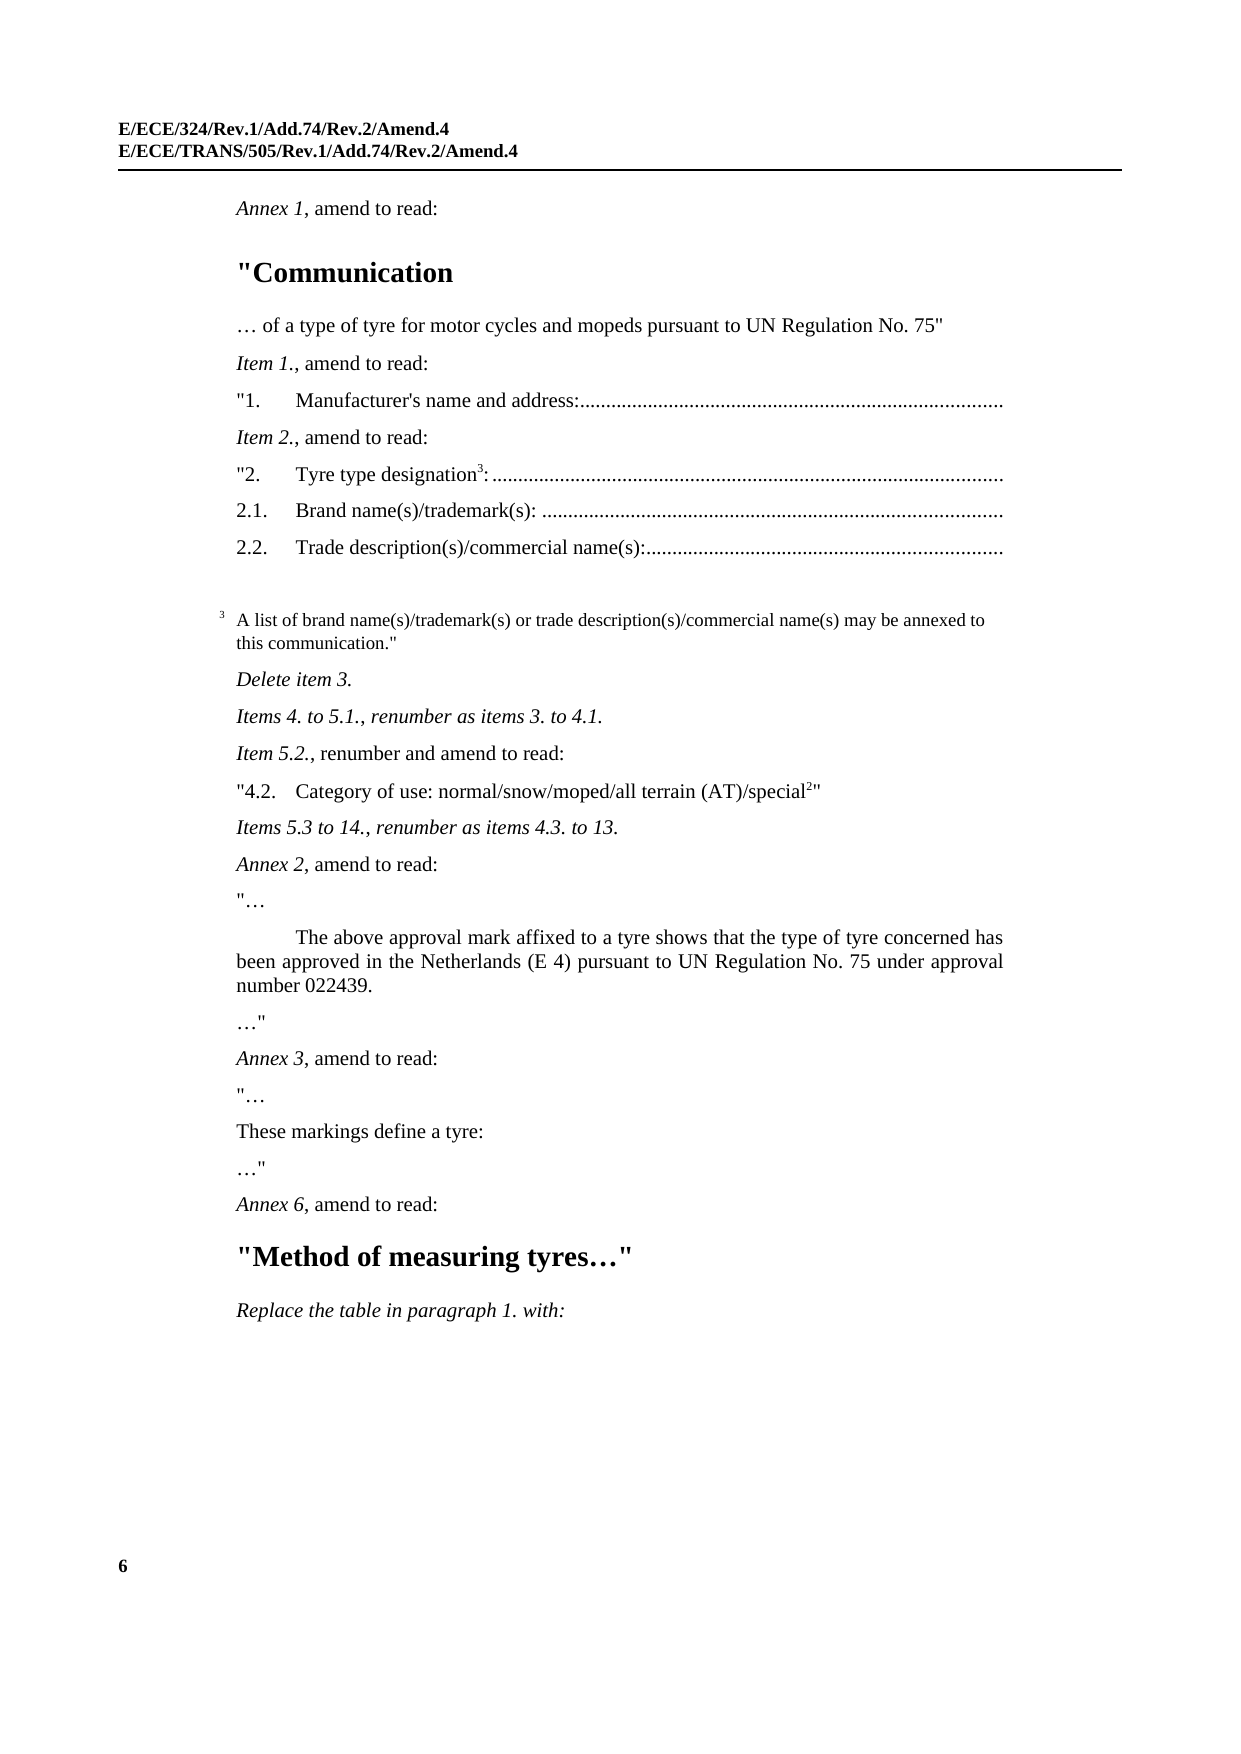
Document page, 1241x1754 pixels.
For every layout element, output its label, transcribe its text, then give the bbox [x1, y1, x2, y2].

text Annex 1, amend to read: [236, 196, 1004, 220]
text …" [236, 1009, 1004, 1034]
text "Method of measuring tyres…" [118, 1241, 1004, 1273]
text "… [236, 1083, 1004, 1107]
text Items 5.3 to 14., renumber as items 4.3. to 13. [236, 815, 1004, 839]
text Item 5.2., renumber and amend to read: [236, 740, 1004, 765]
text The above approval mark affixed to a tyre shows that the type of tyre concerned has been approved in the Netherlands (E 4) pursuant to UN Regulation No. 75 under approval number 022439. [236, 925, 1004, 997]
text 2.2. Trade description(s)/commercial name(s): [236, 535, 1004, 559]
text Delete item 3. [236, 666, 1004, 691]
text Item 1., amend to read: [236, 350, 1004, 375]
text Item 2., amend to read: [236, 424, 1004, 449]
text 2.1. Brand name(s)/trademark(s): [236, 498, 1004, 522]
text "… [236, 888, 1004, 912]
text Annex 2, amend to read: [236, 852, 1004, 876]
text … of a type of tyre for motor cycles and mopeds pursuant to UN Regulation No. 75" [236, 313, 1004, 337]
text "4.2. Category of use: normal/snow/moped/all terrain (AT)/special2" [236, 778, 1004, 803]
text Items 4. to 5.1., renumber as items 3. to 4.1. [236, 704, 1004, 728]
text …" [236, 1156, 1004, 1180]
text 3 A list of brand name(s)/trademark(s) or trade description(s)/commercial name(s) may be annexed to this communication." [118, 608, 1004, 654]
text "2. Tyre type designation3: . [236, 462, 1004, 486]
text Replace the table in paragraph 1. with: [236, 1298, 1004, 1322]
text "Communication [118, 257, 1004, 288]
text "1. Manufacturer's name and address: " [236, 387, 1004, 412]
text Annex 3, amend to read: [236, 1046, 1004, 1070]
text Annex 6, amend to read: [236, 1192, 1004, 1216]
text These markings define a tyre: [236, 1119, 1004, 1143]
